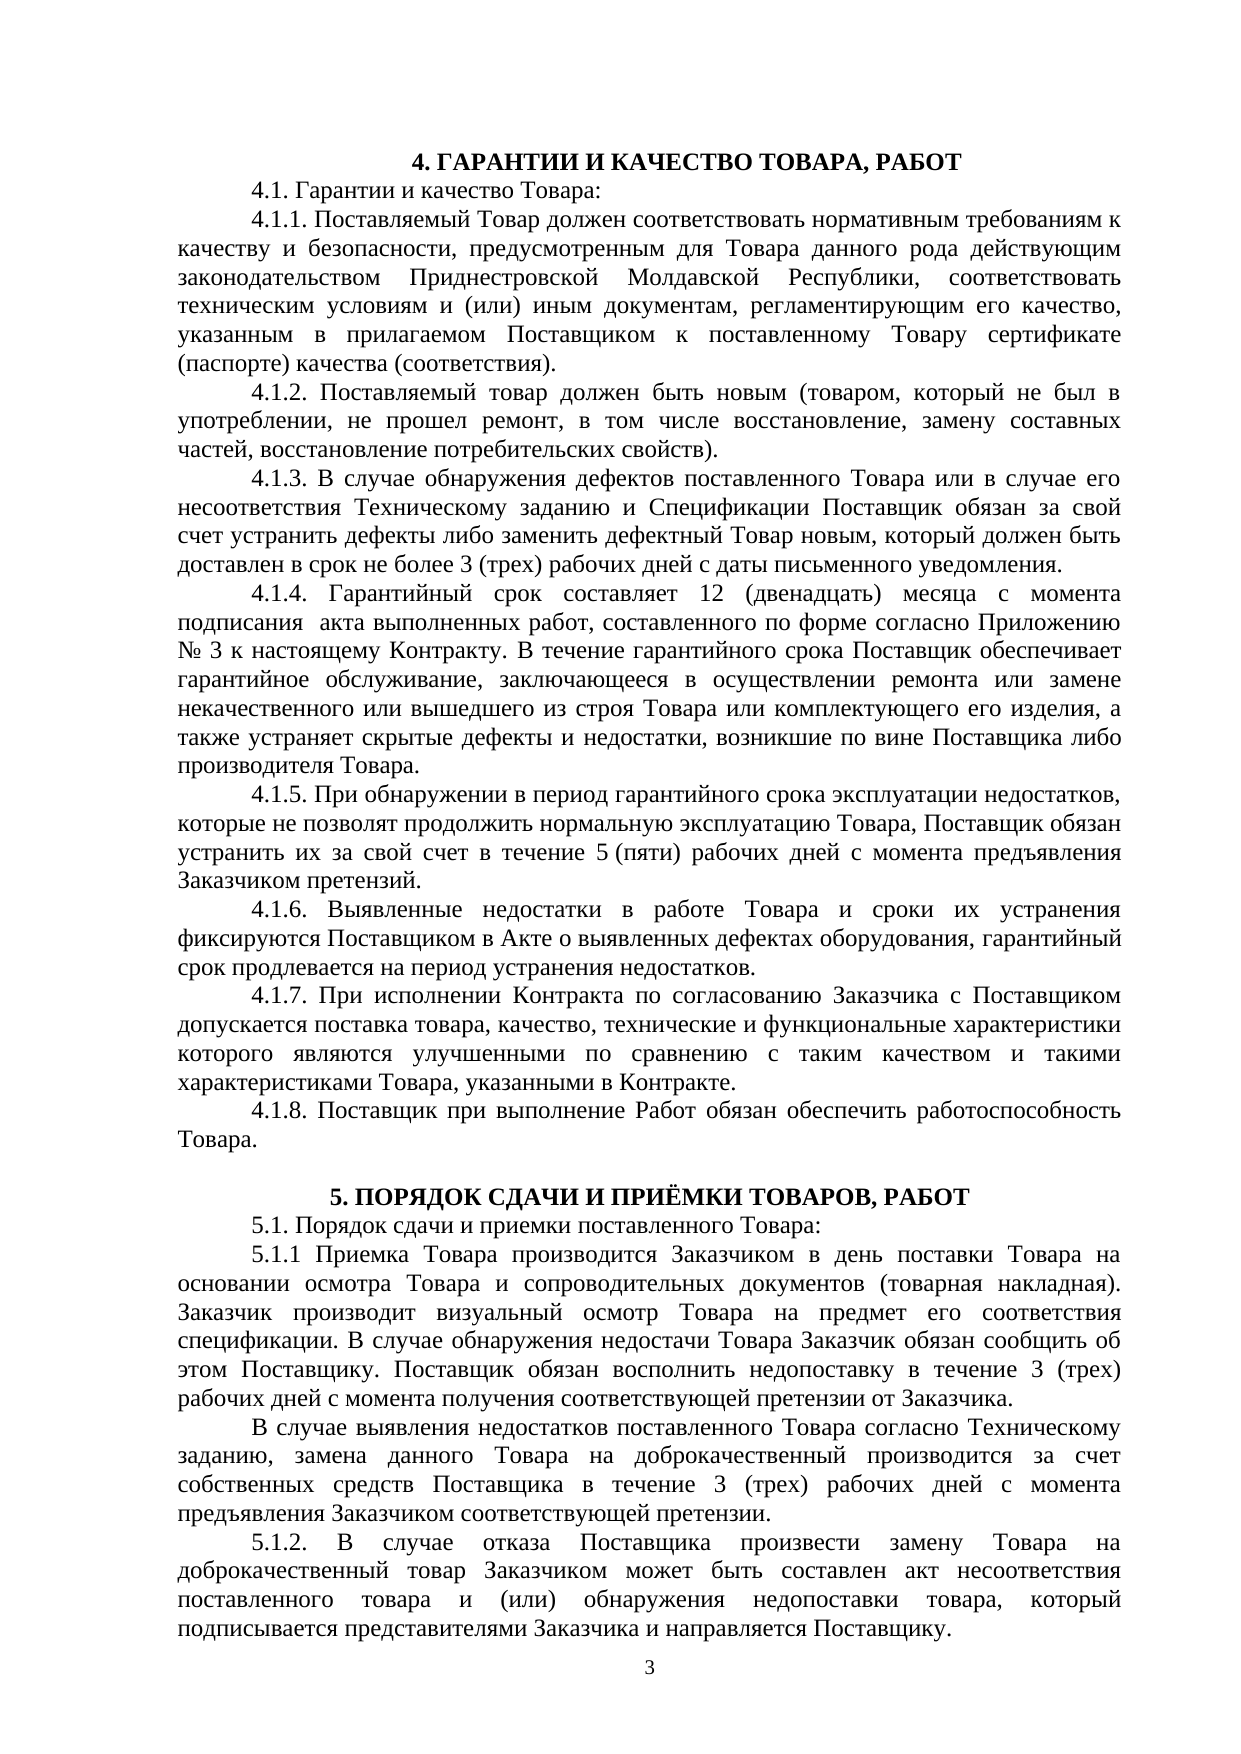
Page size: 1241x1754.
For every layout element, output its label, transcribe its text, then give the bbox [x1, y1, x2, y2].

text 5. ПОРЯДОК СДАЧИ И ПРИЁМКИ ТОВАРОВ, РАБОТ [177, 1182, 1122, 1211]
text В случае выявления недостатков поставленного Товара согласно Техническому заданию, замена данного Товара на доброкачественный производится за счет собственных средств Поставщика в течение 3 (трех) рабочих дней с момента предъявления Заказчиком соответствующей претензии. [177, 1412, 1122, 1527]
list 4.1.5. При обнаружении в период гарантийного срока эксплуатации недостатков, которые не позволят продолжить нормальную эксплуатацию Товара, Поставщик обязан устранить их за свой счет в течение 5 (пяти) рабочих дней с момента предъявления Заказчиком претензий. [177, 779, 1122, 894]
text 4.1.8. Поставщик при выполнение Работ обязан обеспечить работоспособность Товара. [177, 1096, 1122, 1153]
list 4.1.2. Поставляемый товар должен быть новым (товаром, который не был в употреблении, не прошел ремонт, в том числе восстановление, замену составных частей, восстановление потребительских свойств). [177, 377, 1122, 463]
list 4.1.7. При исполнении Контракта по согласованию Заказчика с Поставщиком допускается поставка товара, качество, технические и функциональные характеристики которого являются улучшенными по сравнению с таким качеством и такими характеристиками Товара, указанными в Контракте. [177, 981, 1122, 1096]
list 4.1. Гарантии и качество Товара: [177, 176, 1122, 204]
list 4.1.3. В случае обнаружения дефектов поставленного Товара или в случае его несоответствия Техническому заданию и Спецификации Поставщик обязан за свой счет устранить дефекты либо заменить дефектный Товар новым, который должен быть доставлен в срок не более 3 (трех) рабочих дней с даты письменного уведомления. [177, 463, 1122, 578]
text 5.1.1 Приемка Товара производится Заказчиком в день поставки Товара на основании осмотра Товара и сопроводительных документов (товарная накладная). Заказчик производит визуальный осмотр Товара на предмет его соответствия спецификации. В случае обнаружения недостачи Товара Заказчик обязан сообщить об этом Поставщику. Поставщик обязан восполнить недопоставку в течение 3 (трех) рабочих дней с момента получения соответствующей претензии от Заказчика. [177, 1239, 1122, 1412]
list 4.1.1. Поставляемый Товар должен соответствовать нормативным требованиям к качеству и безопасности, предусмотренным для Товара данного рода действующим законодательством Приднестровской Молдавской Республики, соответствовать техническим условиям и (или) иным документам, регламентирующим его качество, указанным в прилагаемом Поставщиком к поставленному Товару сертификате (паспорте) качества (соответствия). [177, 204, 1122, 377]
text 4. ГАРАНТИИ И КАЧЕСТВО ТОВАРА, РАБОТ [252, 147, 1122, 176]
text 5.1. Порядок сдачи и приемки поставленного Товара: [177, 1211, 1122, 1239]
text 5.1.2. В случае отказа Поставщика произвести замену Товара на доброкачественный товар Заказчиком может быть составлен акт несоответствия поставленного товара и (или) обнаружения недопоставки товара, который подписывается представителями Заказчика и направляется Поставщику. [177, 1527, 1122, 1642]
text 4.1.4. Гарантийный срок составляет 12 (двенадцать) месяца с момента подписания акта выполненных работ, составленного по форме согласно Приложению № 3 к настоящему Контракту. В течение гарантийного срока Поставщик обеспечивает гарантийное обслуживание, заключающееся в осуществлении ремонта или замене некачественного или вышедшего из строя Товара или комплектующего его изделия, а также устраняет скрытые дефекты и недостатки, возникшие по вине Поставщика либо производителя Товара. [177, 578, 1122, 779]
list 4.1.6. Выявленные недостатки в работе Товара и сроки их устранения фиксируются Поставщиком в Акте о выявленных дефектах оборудования, гарантийный срок продлевается на период устранения недостатков. [177, 894, 1122, 981]
